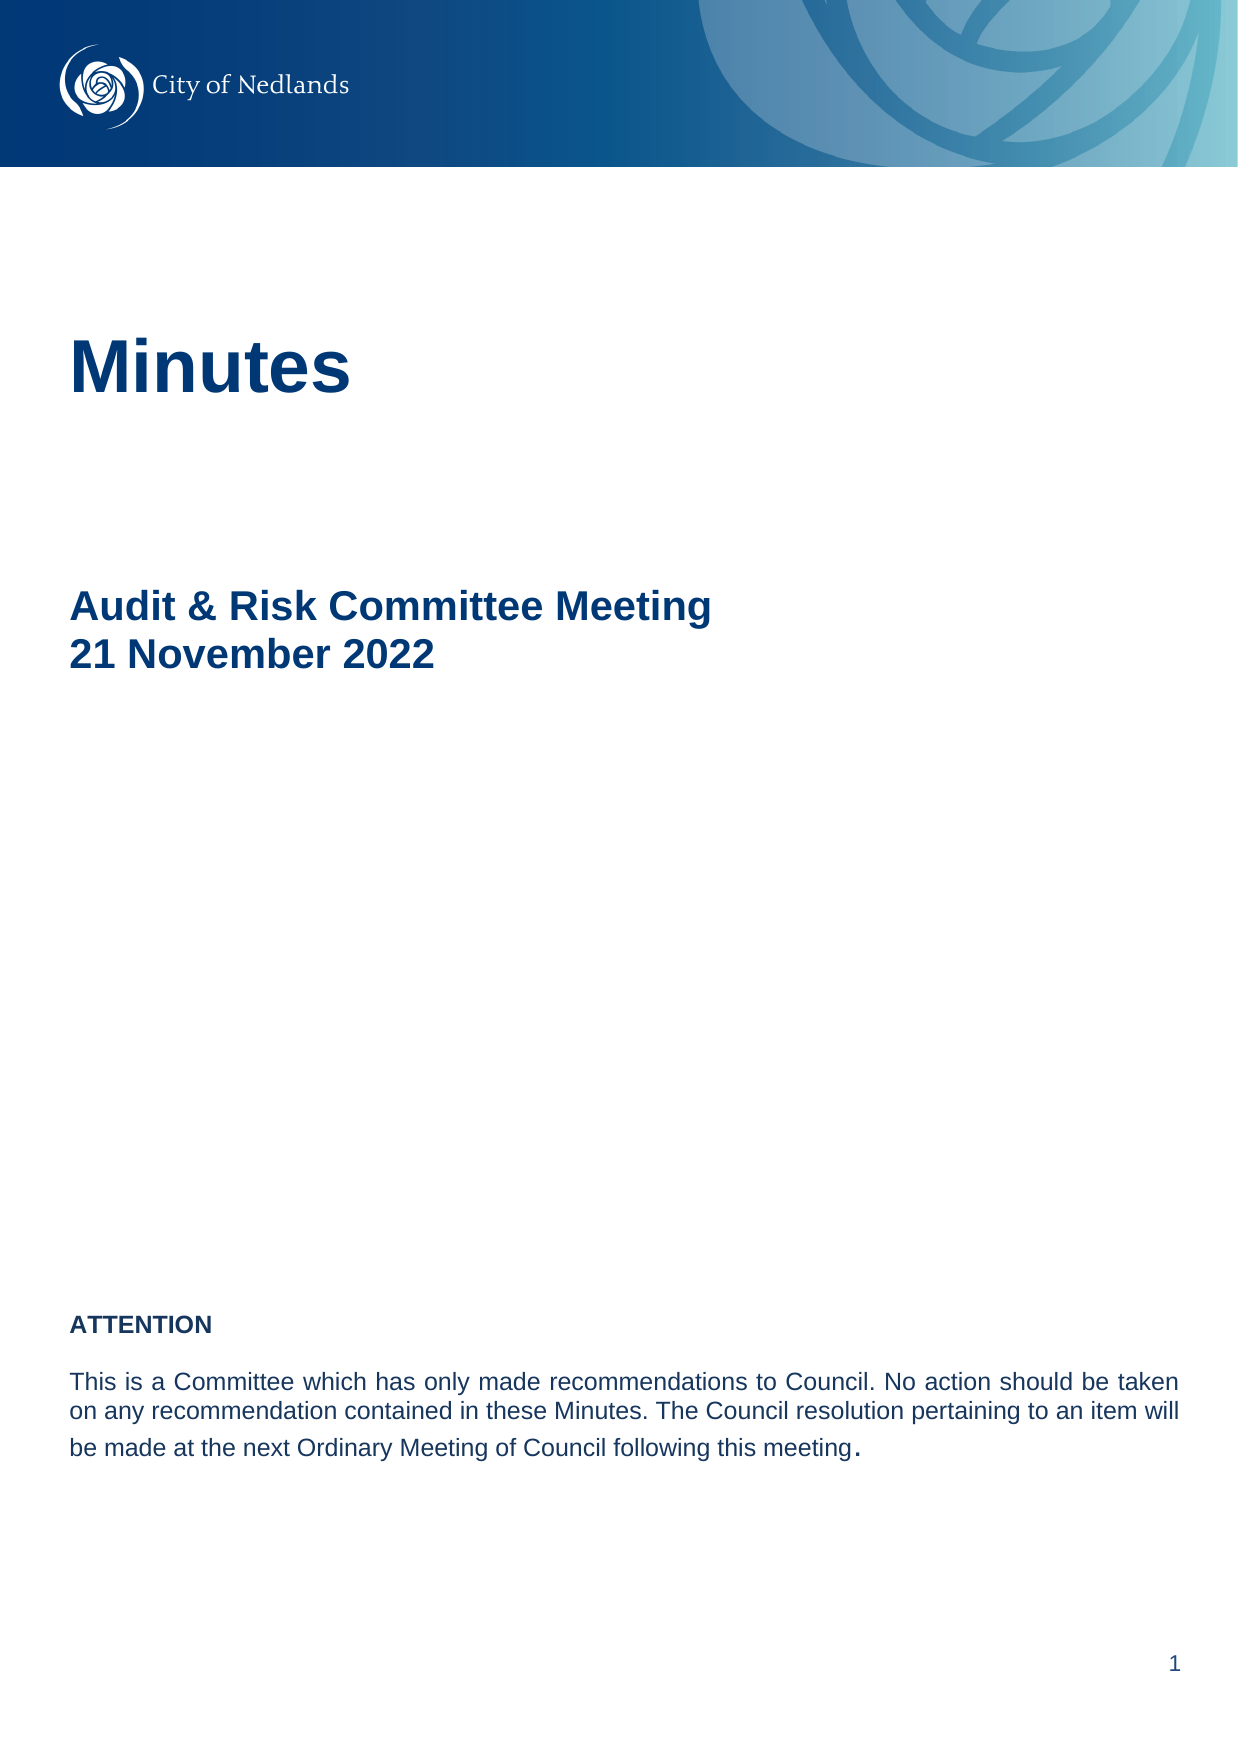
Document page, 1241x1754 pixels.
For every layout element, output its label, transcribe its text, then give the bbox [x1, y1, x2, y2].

text 21 November 2022 [69, 629, 1132, 677]
picture [0, 0, 1238, 167]
text Minutes [69, 322, 1132, 409]
text Audit & Risk Committee Meeting [69, 581, 1132, 629]
text ATTENTION [69, 1309, 1181, 1338]
text This is a Committee which has only made recommendations to Council. No action should be taken on any recommendation contained in these Minutes. The Council resolution pertaining to an item will be made at the next Ordinary Meeting of Council following this meeting. [69, 1367, 1181, 1463]
